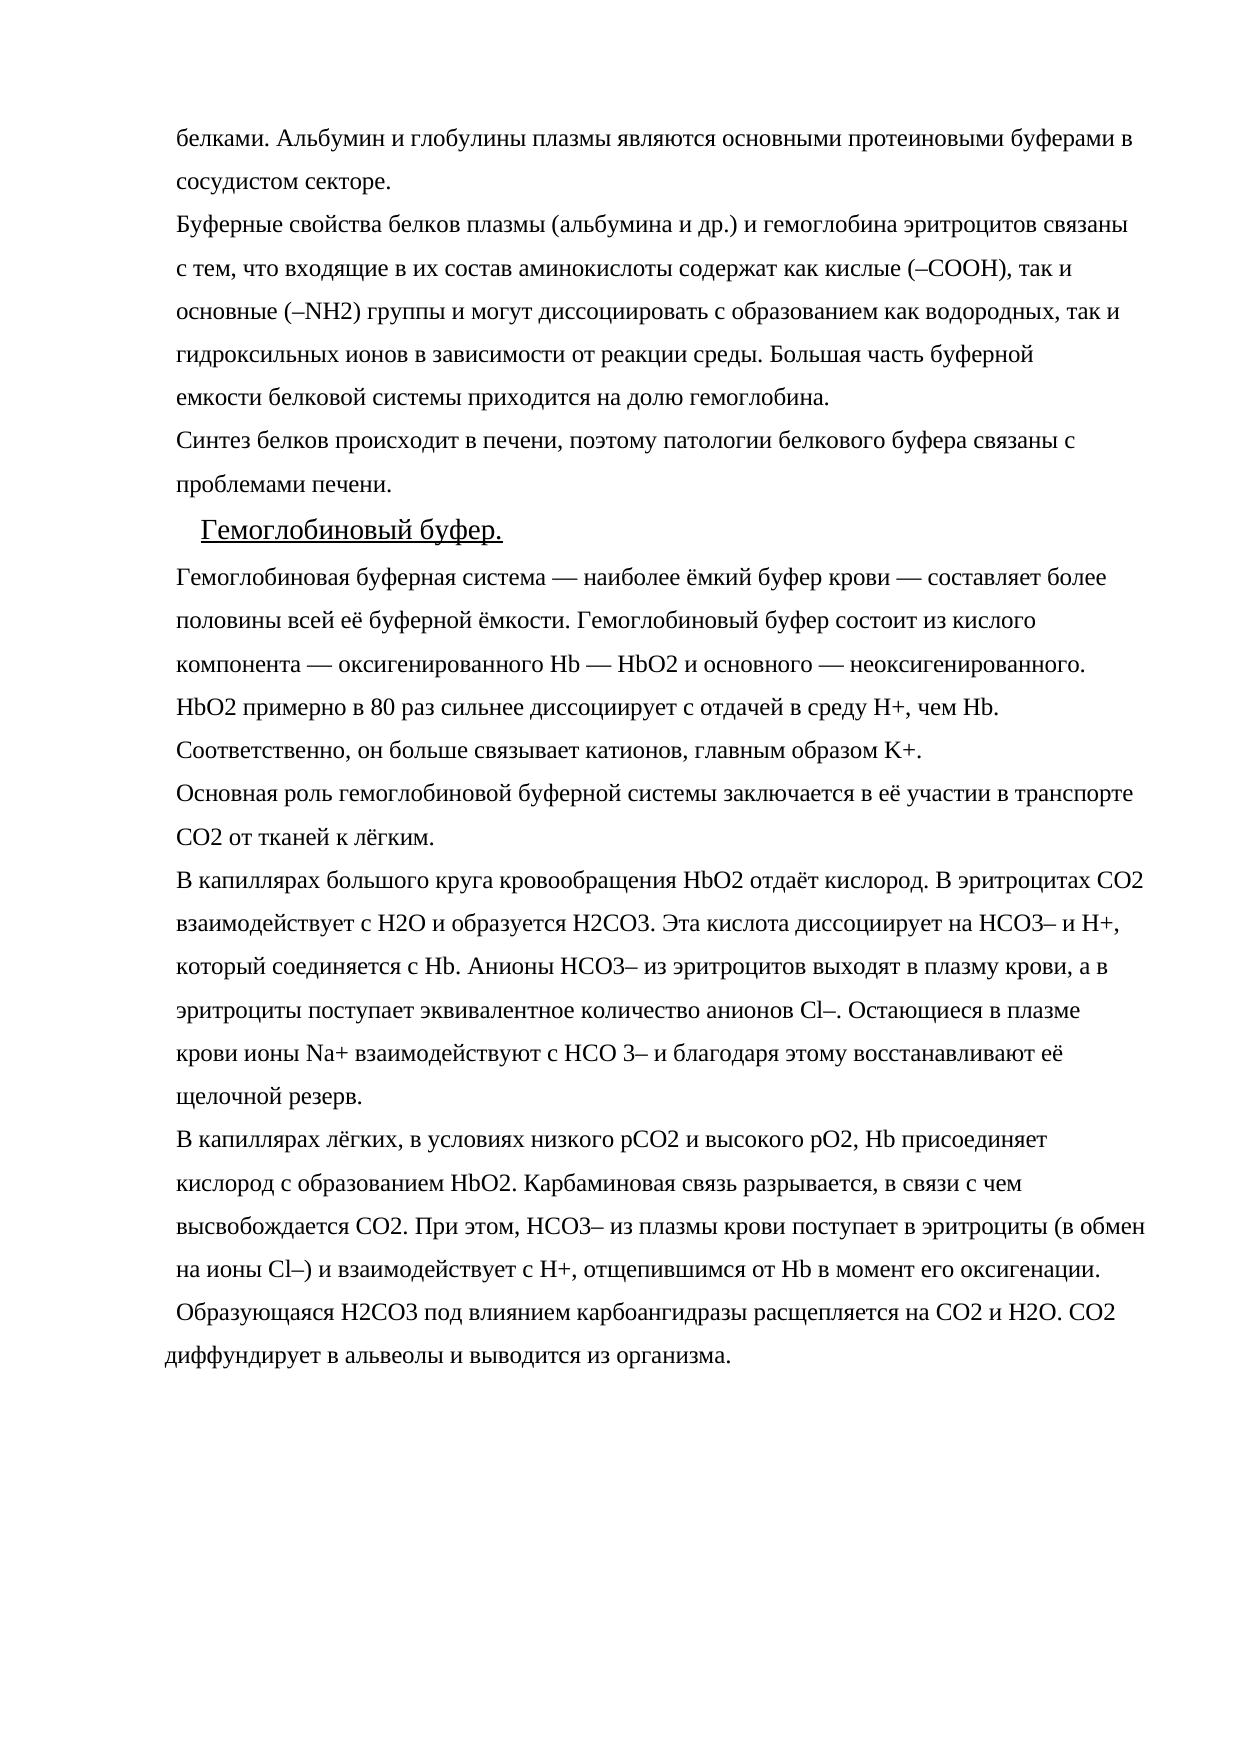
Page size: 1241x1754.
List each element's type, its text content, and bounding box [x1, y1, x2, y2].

text который соединяется с Hb. Анионы HCO3– из эритроцитов выходят в плазму крови, а в [176, 951, 1165, 980]
text Буферные свойства белков плазмы (альбумина и др.) и гемоглобина эритроцитов связаны [176, 209, 1165, 238]
text кислород с образованием HbO2. Карбаминовая связь разрывается, в связи с чем [176, 1168, 1165, 1196]
text половины всей её буферной ёмкости. Гемоглобиновый буфер состоит из кислого [176, 606, 1165, 634]
text компонента — оксигенированного Hb — HbO2 и основного — неоксигенированного. [176, 649, 1165, 678]
text В капиллярах большого круга кровообращения HbO2 отдаёт кислород. В эритроцитах CO2 [176, 865, 1165, 894]
text на ионы Cl–) и взаимодействует с H+, отщепившимся от Hb в момент его оксигенации. [176, 1254, 1165, 1283]
text щелочной резерв. [176, 1081, 1165, 1110]
text высвобождается CO2. При этом, HCO3– из плазмы крови поступает в эритроциты (в обмен [176, 1211, 1165, 1239]
text взаимодействует с H2O и образуется H2CO3. Эта кислота диссоциирует на HCO3– и H+, [176, 908, 1165, 937]
text проблемами печени. [176, 469, 1165, 497]
text Гемоглобиновая буферная система — наиболее ёмкий буфер крови — составляет более [176, 562, 1165, 591]
text сосудистом секторе. [176, 166, 1165, 195]
text Соответственно, он больше связывает катионов, главным образом K+. [176, 735, 1165, 764]
text крови ионы Na+ взаимодействуют с HCO 3– и благодаря этому восстанавливают её [176, 1038, 1165, 1067]
text с тем, что входящие в их состав аминокислоты содержат как кислые (–СООН), так и [176, 253, 1165, 281]
text Гемоглобиновый буфер. [176, 512, 1165, 546]
text CO2 от тканей к лёгким. [176, 822, 1165, 851]
text белками. Альбумин и глобулины плазмы являются основными протеиновыми буферами в [176, 123, 1165, 152]
text гидроксильных ионов в зависимости от реакции среды. Большая часть буферной [176, 339, 1165, 368]
text эритроциты поступает эквивалентное количество анионов Cl–. Остающиеся в плазме [176, 995, 1165, 1023]
text основные (–NН2) группы и могут диссоциировать с образованием как водородных, так и [176, 296, 1165, 324]
text В капиллярах лёгких, в условиях низкого pСО2 и высокого pО2, Hb присоединяет [176, 1124, 1165, 1153]
text диффундирует в альвеолы и выводится из организма. [164, 1341, 1165, 1369]
text HbO2 примерно в 80 раз сильнее диссоциирует с отдачей в среду H+, чем Hb. [176, 692, 1165, 721]
text Основная роль гемоглобиновой буферной системы заключается в её участии в транспорте [176, 778, 1165, 807]
text емкости белковой системы приходится на долю гемоглобинa. [176, 382, 1165, 411]
text Синтез белков происходит в печени, поэтому патологии белкового буфера связаны с [176, 426, 1165, 454]
text Образующаяся H2CO3 под влиянием карбоангидразы расщепляется на CO2 и H2O. CO2 [176, 1297, 1165, 1326]
